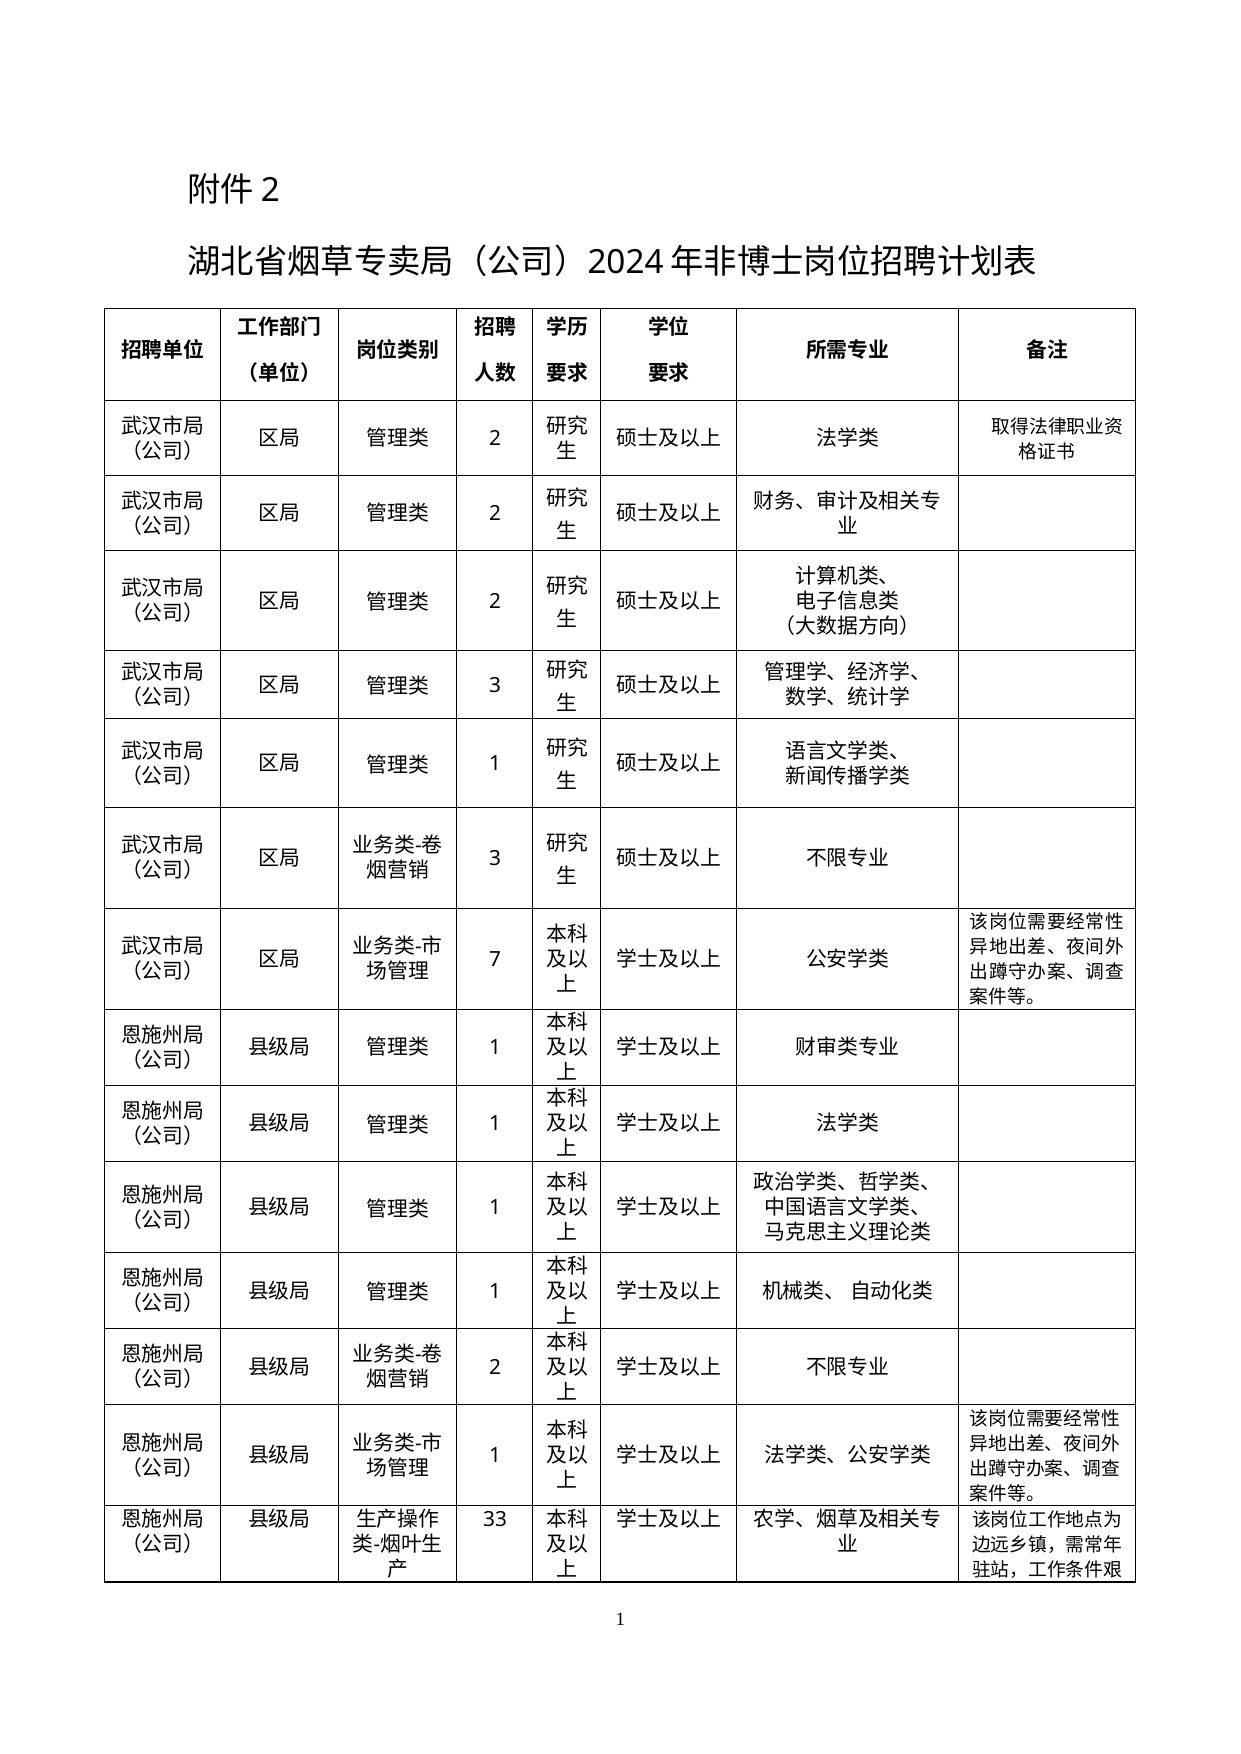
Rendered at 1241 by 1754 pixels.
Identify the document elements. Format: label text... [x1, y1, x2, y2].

table_cell 本科 及以上 [533, 1162, 600, 1252]
table_cell 研究生 [533, 551, 600, 650]
table_cell 区局 [221, 401, 338, 475]
table_cell 1 [457, 1405, 532, 1505]
table_cell 区局 [221, 719, 338, 807]
table_cell 恩施州局（公司） [105, 1405, 220, 1505]
table_cell 区局 [221, 476, 338, 550]
table_cell 恩施州局（公司） [105, 1086, 220, 1161]
table_cell 武汉市局（公司） [105, 651, 220, 718]
table_cell 本科 及以上 [533, 1405, 600, 1505]
table_cell 业务类-市场管理 [339, 1405, 456, 1505]
table_cell 取得法律职业资格证书 [959, 401, 1135, 475]
table_cell 财审类专业 [737, 1010, 958, 1085]
table_cell [959, 1253, 1135, 1328]
table_cell [959, 551, 1135, 650]
table_cell 学士及以上 [601, 1010, 736, 1085]
table_cell 该岗位需要经常性异地出差、夜间外出蹲守办案、调查案件等。 [959, 1405, 1135, 1505]
table_cell 研究生 [533, 719, 600, 807]
table_cell 硕士及以上 [601, 551, 736, 650]
table_cell 学士及以上 [601, 1329, 736, 1404]
table_cell 管理类 [339, 651, 456, 718]
table_cell 本科 及以上 [533, 1010, 600, 1085]
table_cell 硕士及以上 [601, 401, 736, 475]
table_cell 2 [457, 401, 532, 475]
table_cell 1 [457, 719, 532, 807]
table_header 所需专业 [737, 309, 958, 400]
table_cell 县级局 [221, 1086, 338, 1161]
table_cell 1 [457, 1086, 532, 1161]
table_cell 县级局 [221, 1253, 338, 1328]
table_header 备注 [959, 309, 1135, 400]
table_cell 硕士及以上 [601, 808, 736, 908]
table_cell 区局 [221, 551, 338, 650]
table_cell 硕士及以上 [601, 651, 736, 718]
table_cell 武汉市局（公司） [105, 401, 220, 475]
table_cell [959, 1086, 1135, 1161]
table_header 岗位类别 [339, 309, 456, 400]
table_cell 语言文学类、 新闻传播学类 [737, 719, 958, 807]
table_cell [959, 1010, 1135, 1085]
table_cell 管理类 [339, 1086, 456, 1161]
table_cell [959, 476, 1135, 550]
table_cell 区局 [221, 808, 338, 908]
text 附件2 [187, 162, 1053, 211]
table_cell 不限专业 [737, 808, 958, 908]
table_cell 管理类 [339, 1010, 456, 1085]
table_cell 管理学、经济学、 数学、统计学 [737, 651, 958, 718]
table_cell 政治学类、哲学类、 中国语言文学类、 马克思主义理论类 [737, 1162, 958, 1252]
table_cell 区局 [221, 909, 338, 1009]
table_cell 33 [457, 1506, 532, 1581]
table_cell 本科 及以上 [533, 1253, 600, 1328]
table_cell 法学类 [737, 401, 958, 475]
table_cell 区局 [221, 651, 338, 718]
table_cell 武汉市局（公司） [105, 476, 220, 550]
table_cell 2 [457, 1329, 532, 1404]
table_cell 3 [457, 808, 532, 908]
table_cell [959, 1162, 1135, 1252]
table_cell [959, 719, 1135, 807]
table_cell 不限专业 [737, 1329, 958, 1404]
table_cell 本科 及以上 [533, 1086, 600, 1161]
table_header 学位 要求 [601, 309, 736, 400]
table_cell 管理类 [339, 719, 456, 807]
table_cell 7 [457, 909, 532, 1009]
table_cell 县级局 [221, 1010, 338, 1085]
table_cell 业务类-卷烟营销 [339, 808, 456, 908]
table_cell 学士及以上 [601, 909, 736, 1009]
table_cell 3 [457, 651, 532, 718]
table_cell 武汉市局（公司） [105, 719, 220, 807]
table_cell [959, 1329, 1135, 1404]
table_header 工作部门（单位） [221, 309, 338, 400]
table_cell [959, 651, 1135, 718]
table_cell 管理类 [339, 401, 456, 475]
table_cell 武汉市局（公司） [105, 909, 220, 1009]
table_cell 管理类 [339, 1162, 456, 1252]
table_cell 学士及以上 [601, 1506, 736, 1581]
table_cell 县级局 [221, 1329, 338, 1404]
table_cell 计算机类、 电子信息类 （大数据方向） [737, 551, 958, 650]
table_cell 县级局 [221, 1506, 338, 1581]
text 湖北省烟草专卖局（公司）2024年非博士岗位招聘计划表 [187, 235, 1053, 283]
table_cell 研究生 [533, 808, 600, 908]
table_cell 恩施州局（公司） [105, 1506, 220, 1581]
table_cell 学士及以上 [601, 1405, 736, 1505]
table_cell 2 [457, 476, 532, 550]
table_cell 业务类-卷烟营销 [339, 1329, 456, 1404]
table_cell 1 [457, 1010, 532, 1085]
table_header 招聘人数 [457, 309, 532, 400]
table_cell 法学类 [737, 1086, 958, 1161]
table_cell 恩施州局（公司） [105, 1253, 220, 1328]
table_cell 恩施州局（公司） [105, 1162, 220, 1252]
table_header 招聘单位 [105, 309, 220, 400]
table_cell 本科 及以上 [533, 1506, 600, 1581]
table_cell 机械类、 自动化类 [737, 1253, 958, 1328]
table_cell 研究生 [533, 476, 600, 550]
table_cell 管理类 [339, 476, 456, 550]
table_cell 农学、烟草及相关专业 [737, 1506, 958, 1581]
table_cell 武汉市局（公司） [105, 808, 220, 908]
table_cell 学士及以上 [601, 1162, 736, 1252]
table_cell 本科 及以上 [533, 909, 600, 1009]
table_cell 业务类-市场管理 [339, 909, 456, 1009]
table_cell 恩施州局（公司） [105, 1010, 220, 1085]
table_cell 县级局 [221, 1405, 338, 1505]
table_cell 管理类 [339, 1253, 456, 1328]
table_cell 学士及以上 [601, 1086, 736, 1161]
table_cell 管理类 [339, 551, 456, 650]
table_cell 法学类、公安学类 [737, 1405, 958, 1505]
table_cell 县级局 [221, 1162, 338, 1252]
table_cell 生产操作类-烟叶生产 [339, 1506, 456, 1581]
table_cell 研究生 [533, 651, 600, 718]
table_cell 学士及以上 [601, 1253, 736, 1328]
table_cell 该岗位需要经常性异地出差、夜间外出蹲守办案、调查案件等。 [959, 909, 1135, 1009]
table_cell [959, 1506, 1135, 1581]
table_cell 武汉市局（公司） [105, 551, 220, 650]
table_header 学历要求 [533, 309, 600, 400]
table_cell 2 [457, 551, 532, 650]
table_cell 硕士及以上 [601, 719, 736, 807]
table_cell 公安学类 [737, 909, 958, 1009]
table_cell 本科 及以上 [533, 1329, 600, 1404]
table_cell 财务、审计及相关专业 [737, 476, 958, 550]
table_cell 恩施州局（公司） [105, 1329, 220, 1404]
table_cell 1 [457, 1162, 532, 1252]
table_cell [959, 808, 1135, 908]
table_cell 硕士及以上 [601, 476, 736, 550]
table_cell 1 [457, 1253, 532, 1328]
table_cell 研究生 [533, 401, 600, 475]
